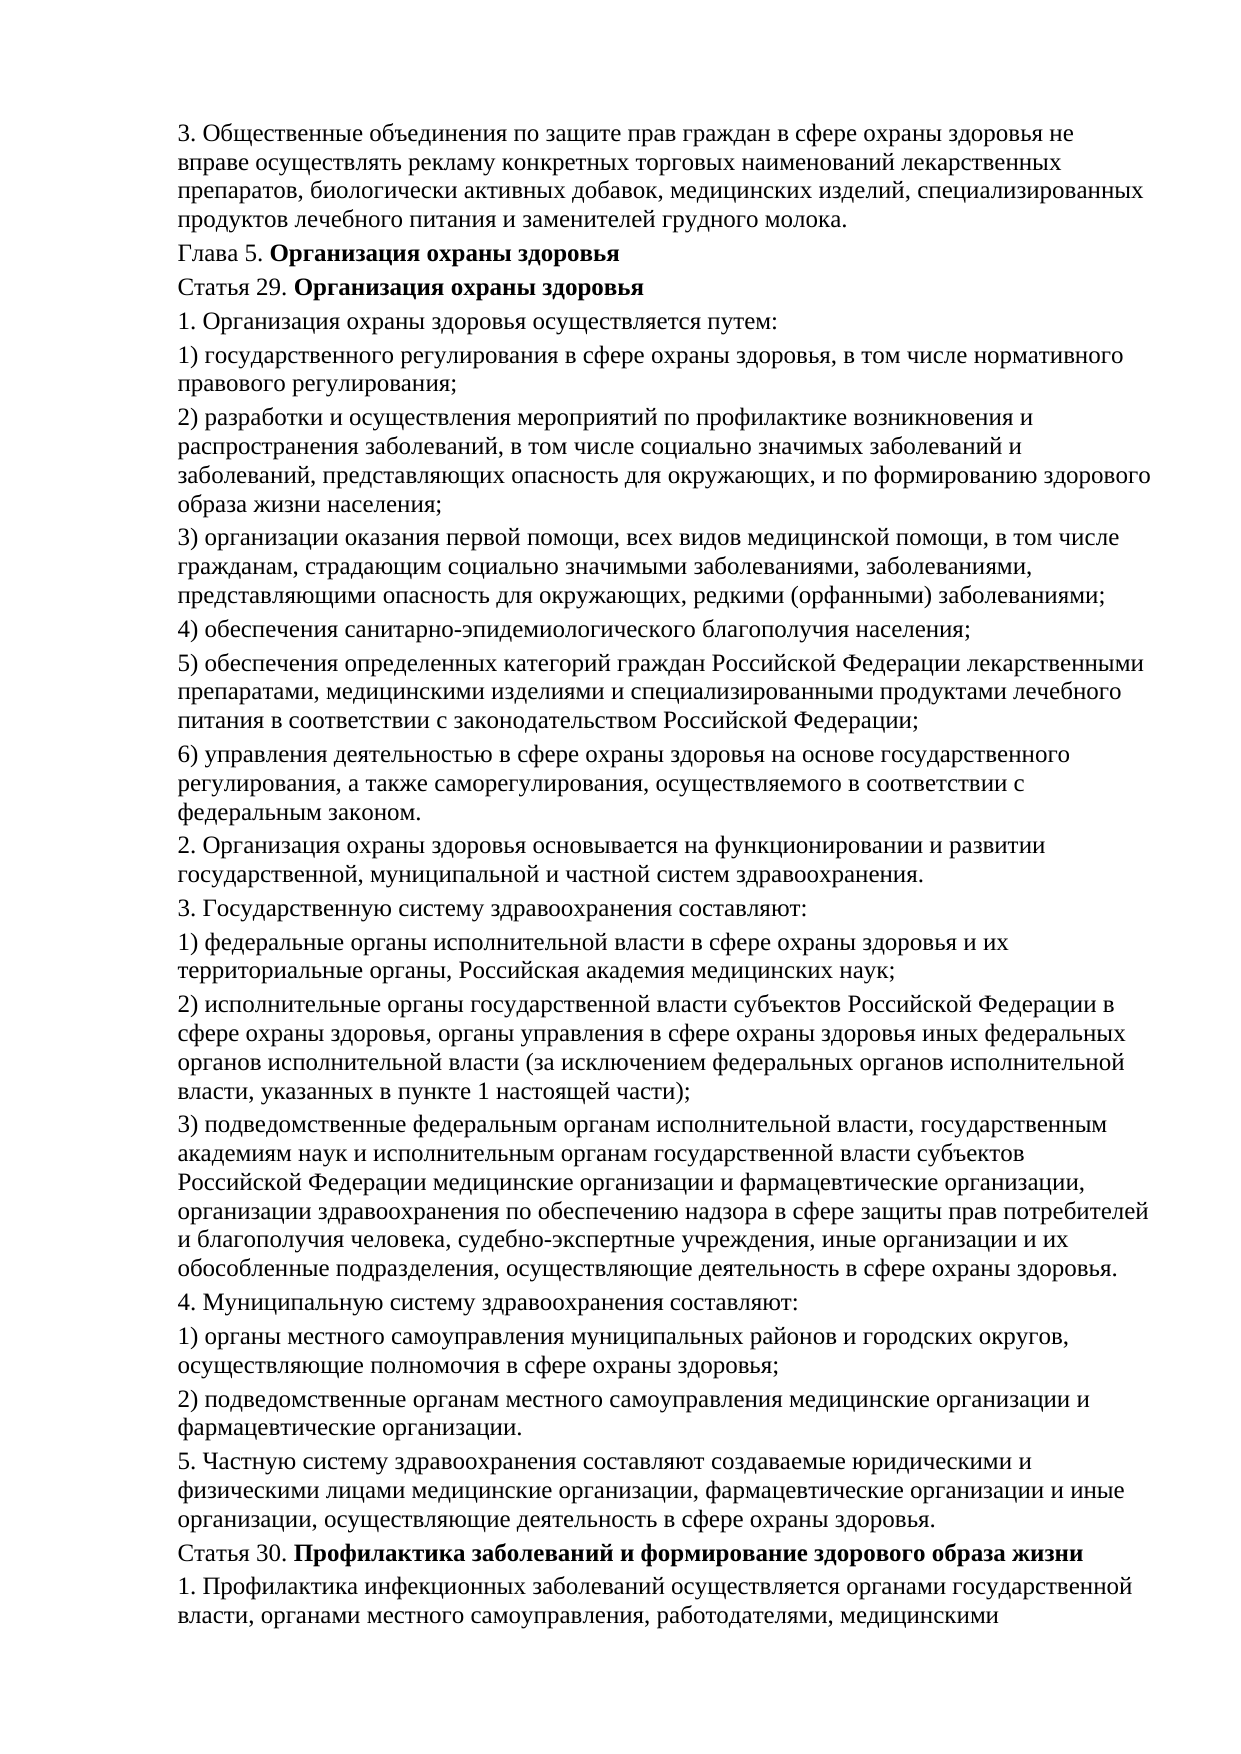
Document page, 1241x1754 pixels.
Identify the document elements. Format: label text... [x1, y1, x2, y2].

text 2) исполнительные органы государственной власти субъектов Российской Федерации в сфере охраны здоровья, органы управления в сфере охраны здоровья иных федеральных органов исполнительной власти (за исключением федеральных органов исполнительной власти, указанных в пункте 1 настоящей части); [177, 989, 1152, 1104]
text 1) органы местного самоуправления муниципальных районов и городских округов, осуществляющие полномочия в сфере охраны здоровья; [177, 1321, 1152, 1378]
text Статья 29. Организация охраны здоровья [177, 272, 1152, 301]
text Статья 30. Профилактика заболеваний и формирование здорового образа жизни [177, 1538, 1152, 1566]
text 3. Общественные объединения по защите прав граждан в сфере охраны здоровья не вправе осуществлять рекламу конкретных торговых наименований лекарственных препаратов, биологически активных добавок, медицинских изделий, специализированных продуктов лечебного питания и заменителей грудного молока. [177, 118, 1152, 233]
text 2. Организация охраны здоровья основывается на функционировании и развитии государственной, муниципальной и частной систем здравоохранения. [177, 830, 1152, 888]
text 4) обеспечения санитарно-эпидемиологического благополучия населения; [177, 614, 1152, 643]
text 4. Муниципальную систему здравоохранения составляют: [177, 1287, 1152, 1316]
text 1) государственного регулирования в сфере охраны здоровья, в том числе нормативного правового регулирования; [177, 340, 1152, 397]
text 3. Государственную систему здравоохранения составляют: [177, 893, 1152, 922]
text 2) разработки и осуществления мероприятий по профилактике возникновения и распространения заболеваний, в том числе социально значимых заболеваний и заболеваний, представляющих опасность для окружающих, и по формированию здорового образа жизни населения; [177, 402, 1152, 517]
text 5. Частную систему здравоохранения составляют создаваемые юридическими и физическими лицами медицинские организации, фармацевтические организации и иные организации, осуществляющие деятельность в сфере охраны здоровья. [177, 1446, 1152, 1532]
text 3) подведомственные федеральным органам исполнительной власти, государственным академиям наук и исполнительным органам государственной власти субъектов Российской Федерации медицинские организации и фармацевтические организации, организации здравоохранения по обеспечению надзора в сфере защиты прав потребителей и благополучия человека, судебно-экспертные учреждения, иные организации и их обособленные подразделения, осуществляющие деятельность в сфере охраны здоровья. [177, 1109, 1152, 1282]
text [177, 1571, 1152, 1629]
text 3) организации оказания первой помощи, всех видов медицинской помощи, в том числе гражданам, страдающим социально значимыми заболеваниями, заболеваниями, представляющими опасность для окружающих, редкими (орфанными) заболеваниями; [177, 522, 1152, 609]
text 1. Организация охраны здоровья осуществляется путем: [177, 306, 1152, 335]
text 2) подведомственные органам местного самоуправления медицинские организации и фармацевтические организации. [177, 1384, 1152, 1441]
text Глава 5. Организация охраны здоровья [177, 238, 1152, 267]
text 1) федеральные органы исполнительной власти в сфере охраны здоровья и их территориальные органы, Российская академия медицинских наук; [177, 927, 1152, 984]
text 5) обеспечения определенных категорий граждан Российской Федерации лекарственными препаратами, медицинскими изделиями и специализированными продуктами лечебного питания в соответствии с законодательством Российской Федерации; [177, 648, 1152, 734]
text 6) управления деятельностью в сфере охраны здоровья на основе государственного регулирования, а также саморегулирования, осуществляемого в соответствии с федеральным законом. [177, 739, 1152, 825]
